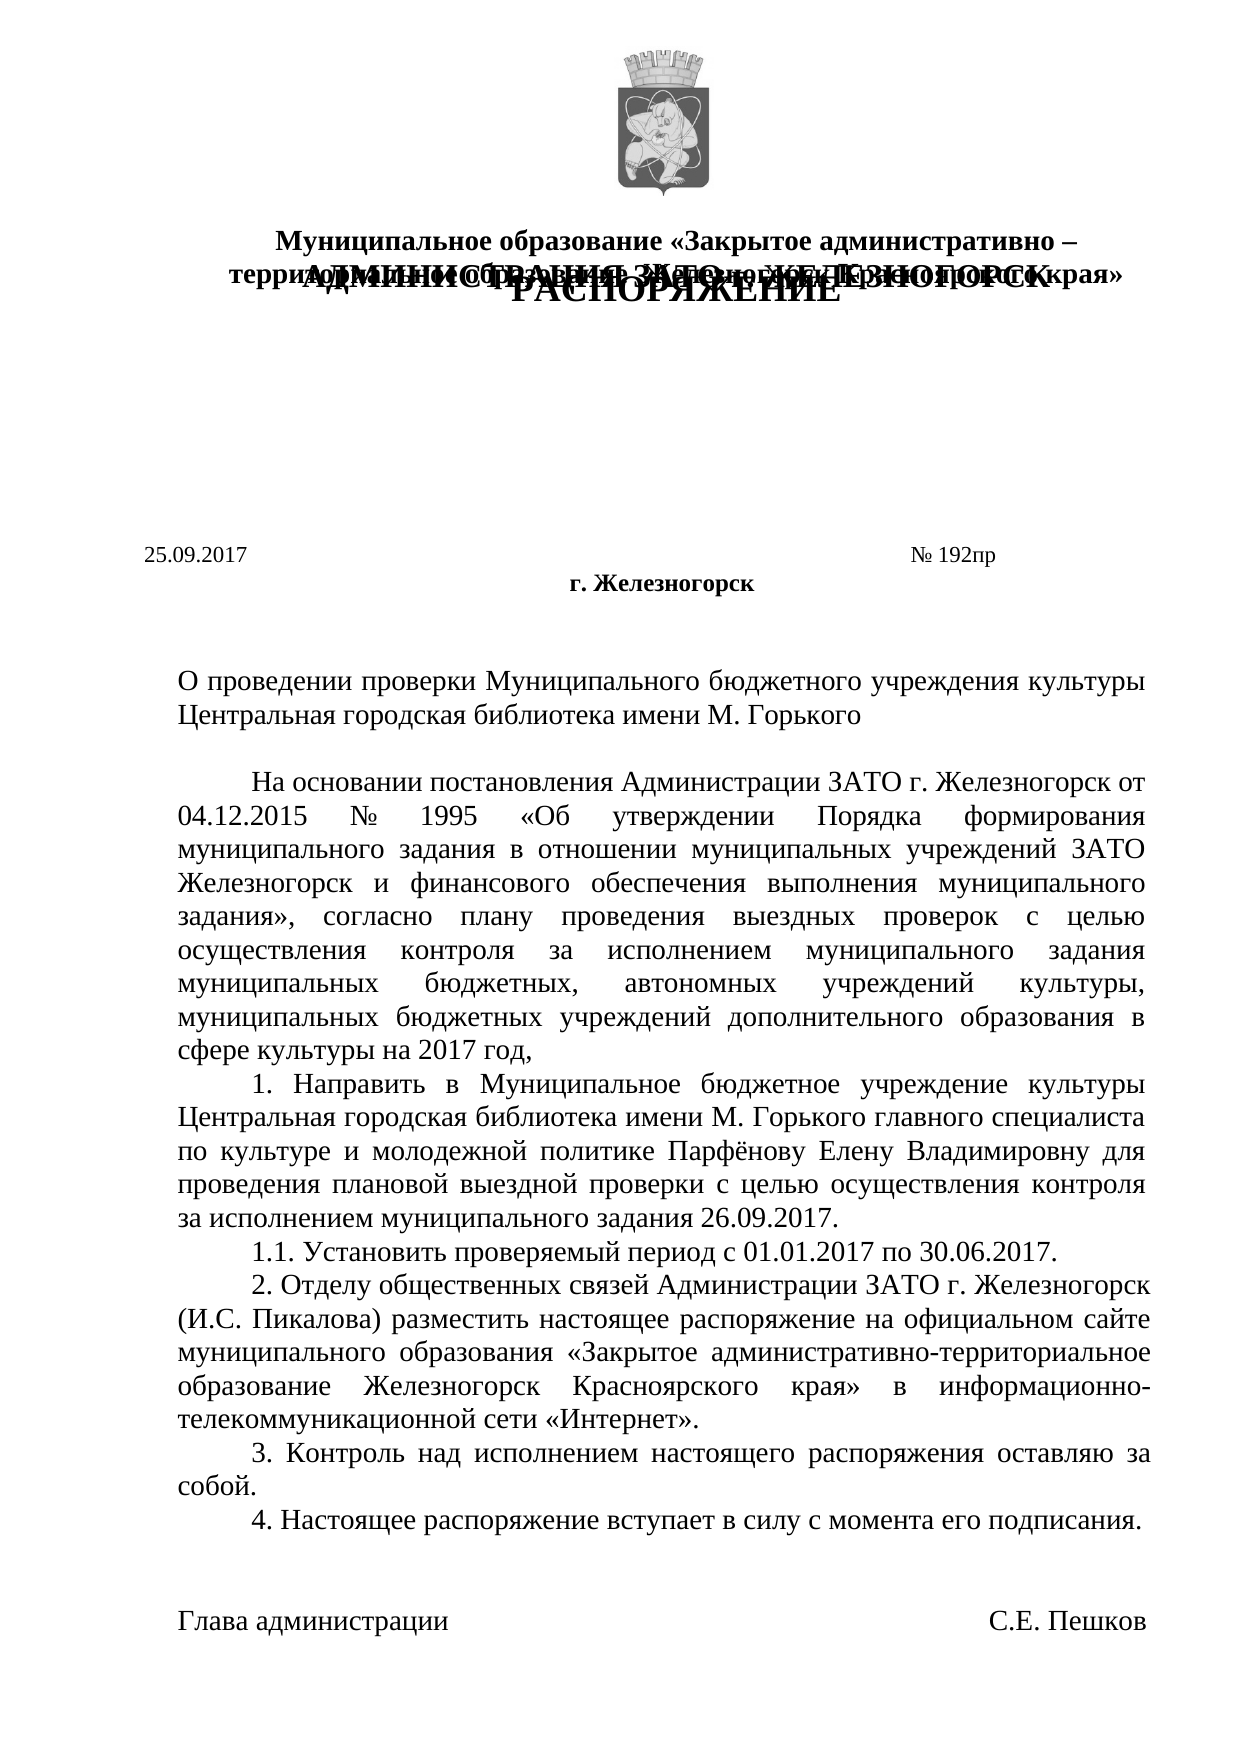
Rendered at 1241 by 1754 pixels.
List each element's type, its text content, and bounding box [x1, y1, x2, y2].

text РАСПОРЯЖЕНИЕ [160, 266, 1192, 309]
text 1. Направить в Муниципальное бюджетное учреждение культуры Центральная городская библиотека имени М. Горького главного специалиста по культуре и молодежной политике Парфёнову Елену Владимировну для проведения плановой выездной проверки с целью осуществления контроля за исполнением муниципального задания 26.09.2017. [177, 1066, 1146, 1234]
text О проведении проверки Муниципального бюджетного учреждения культуры Центральная городская библиотека имени М. Горького [177, 663, 1146, 731]
text На основании постановления Администрации ЗАТО г. Железногорск от 04.12.2015 № 1995 «Об утверждении Порядка формирования муниципального задания в отношении муниципальных учреждений ЗАТО Железногорск и финансового обеспечения выполнения муниципального задания», согласно плану проведения выездных проверок с целью осуществления контроля за исполнением муниципального задания муниципальных бюджетных, автономных учреждений культуры, муниципальных бюджетных учреждений дополнительного образования в сфере культуры на 2017 год, [177, 764, 1146, 1066]
list 3. Контроль над исполнением настоящего распоряжения оставляю за собой. [177, 1435, 1152, 1502]
list Глава администрации С.Е. Пешков [177, 1603, 1152, 1636]
list 2. Отделу общественных связей Администрации ЗАТО г. Железногорск (И.С. Пикалова) разместить настоящее распоряжение на официальном сайте муниципального образования «Закрытое административно-территориальное образование Железногорск Красноярского края» в информационно-телекоммуникационной сети «Интернет». [177, 1267, 1152, 1435]
text Муниципальное образование «Закрытое административно – территориальное образование Железногорск Красноярского края» [160, 223, 1192, 256]
text 1.1. Установить проверяемый период с 01.01.2017 по 30.06.2017. [177, 1234, 1146, 1267]
text 25.09.2017 № 192пр [144, 541, 1180, 568]
text г. Железногорск [144, 568, 1180, 596]
list 4. Настоящее распоряжение вступает в силу с момента его подписания. [177, 1502, 1152, 1536]
